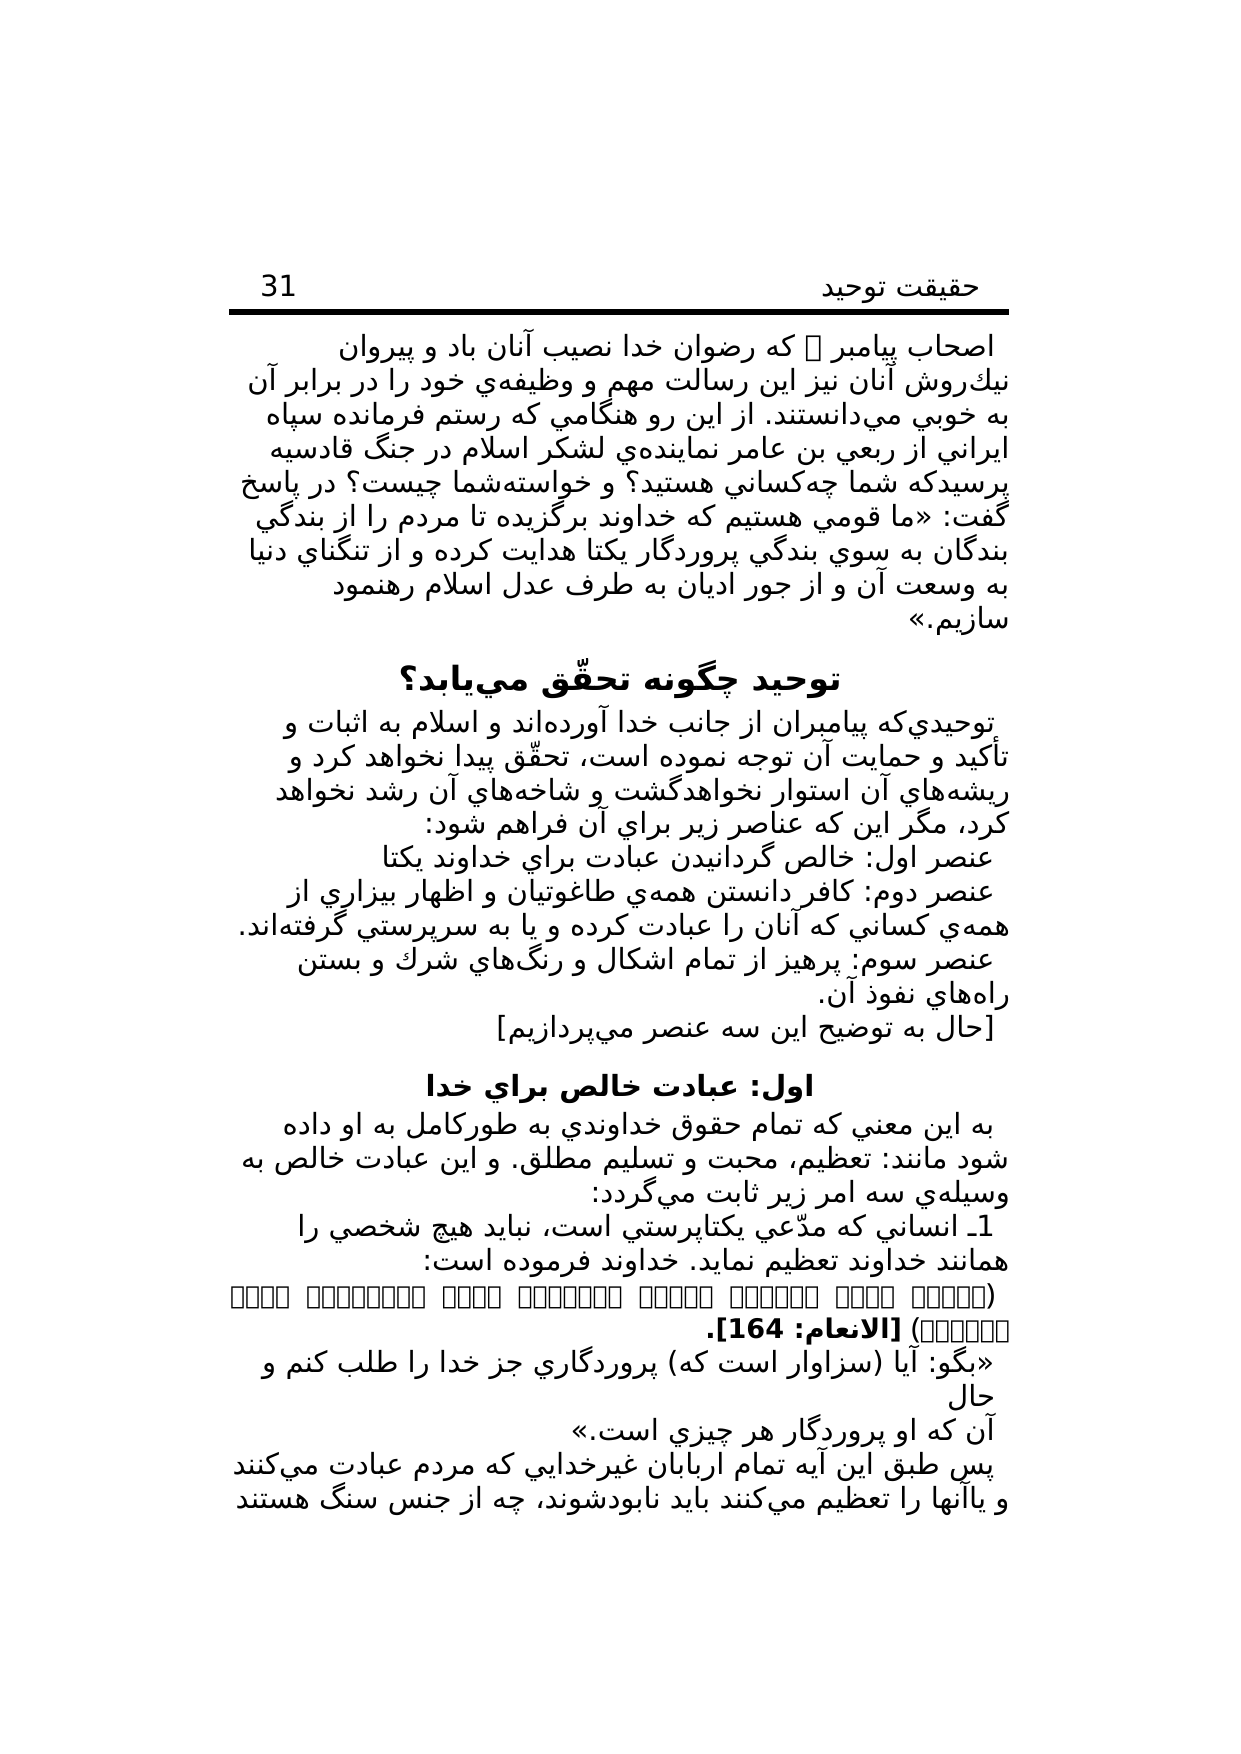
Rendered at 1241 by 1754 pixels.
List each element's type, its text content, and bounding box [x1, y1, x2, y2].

text اول: عبادت خالص براي خدا [230, 1069, 1010, 1103]
text عنصر دوم: كافر دانستن همه‌ي طاغوتيان و اظهار بيزاري از همه‌ي كساني كه آنان را عبادت كرده و يا به سرپرستي گرفته‌اند. [230, 875, 1010, 943]
text توحيد چگونه تحقّق مي‌يابد؟ [230, 660, 1010, 699]
text عنصر سوم: پرهيز از تمام اشكال و رنگ‌هاي شرك و بستن راه‌هاي نفوذ آن. [230, 943, 1010, 1011]
text عنصر اول: خالص گردانيدن عبادت براي خداوند يكتا [230, 841, 1010, 875]
text به اين معني كه تمام حقوق خداوندي به طوركامل به او داده شود مانند: تعظيم، محبت و تسليم مطلق. و اين عبادت خالص به وسيله‌ي سه امر زير ثابت مي‌گردد: [230, 1108, 1010, 1209]
text 1ـ انساني كه مدّعي يكتاپرستي است، نبايد هيچ شخصي را همانند خداوند تعظيم نمايد. خداوند فرموده است: [230, 1209, 1010, 1277]
text [حال به توضيح اين سه عنصر مي‌پردازيم] [230, 1011, 1010, 1044]
text ﴿ ﴾ [الانعام: 164]. [230, 1277, 1010, 1345]
text اصحاب پيامبر كه رضوان خدا نصيب آنان باد و پيروان نيك‌روش آنان نيز اين رسالت مهم و وظيفه‌ي خود را در برابر آن به خوبي مي‌دانستند. از اين رو هنگامي كه رستم فرمانده سپاه ايراني از ربعي بن عامر نماينده‌ي لشكر اسلام در جنگ قادسيه پرسيدكه شما چه‌كساني هستيد؟ و خواسته‌‌شما ‌چيست؟ در پاسخ گفت: «ما قومي هستيم كه خداوند برگزيده تا مردم را از بندگي بندگان به سوي بندگي پروردگار يكتا هدايت كرده و از تنگناي دنيا به وسعت آن و از جور اديان به طرف عدل اسلام رهنمود سازيم.» [230, 329, 1010, 635]
text «بگو: آيا (سزاوار است كه) پروردگاري جز خدا را طلب كنم و حال [245, 1345, 995, 1413]
text توحيدي‌كه پيامبران از جانب خدا آورده‌اند و اسلام به اثبات و تأكيد و حمايت آن توجه نموده است، تحقّق پيدا نخواهد كرد و ريشه‌هاي آن استوار نخواهدگشت و شاخه‌هاي آن رشد نخواهد كرد، مگر اين كه عناصر زير براي آن فراهم شود: [230, 705, 1010, 841]
text آن كه او پروردگار هر چيزي است.» [245, 1413, 995, 1447]
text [230, 1447, 1010, 1515]
